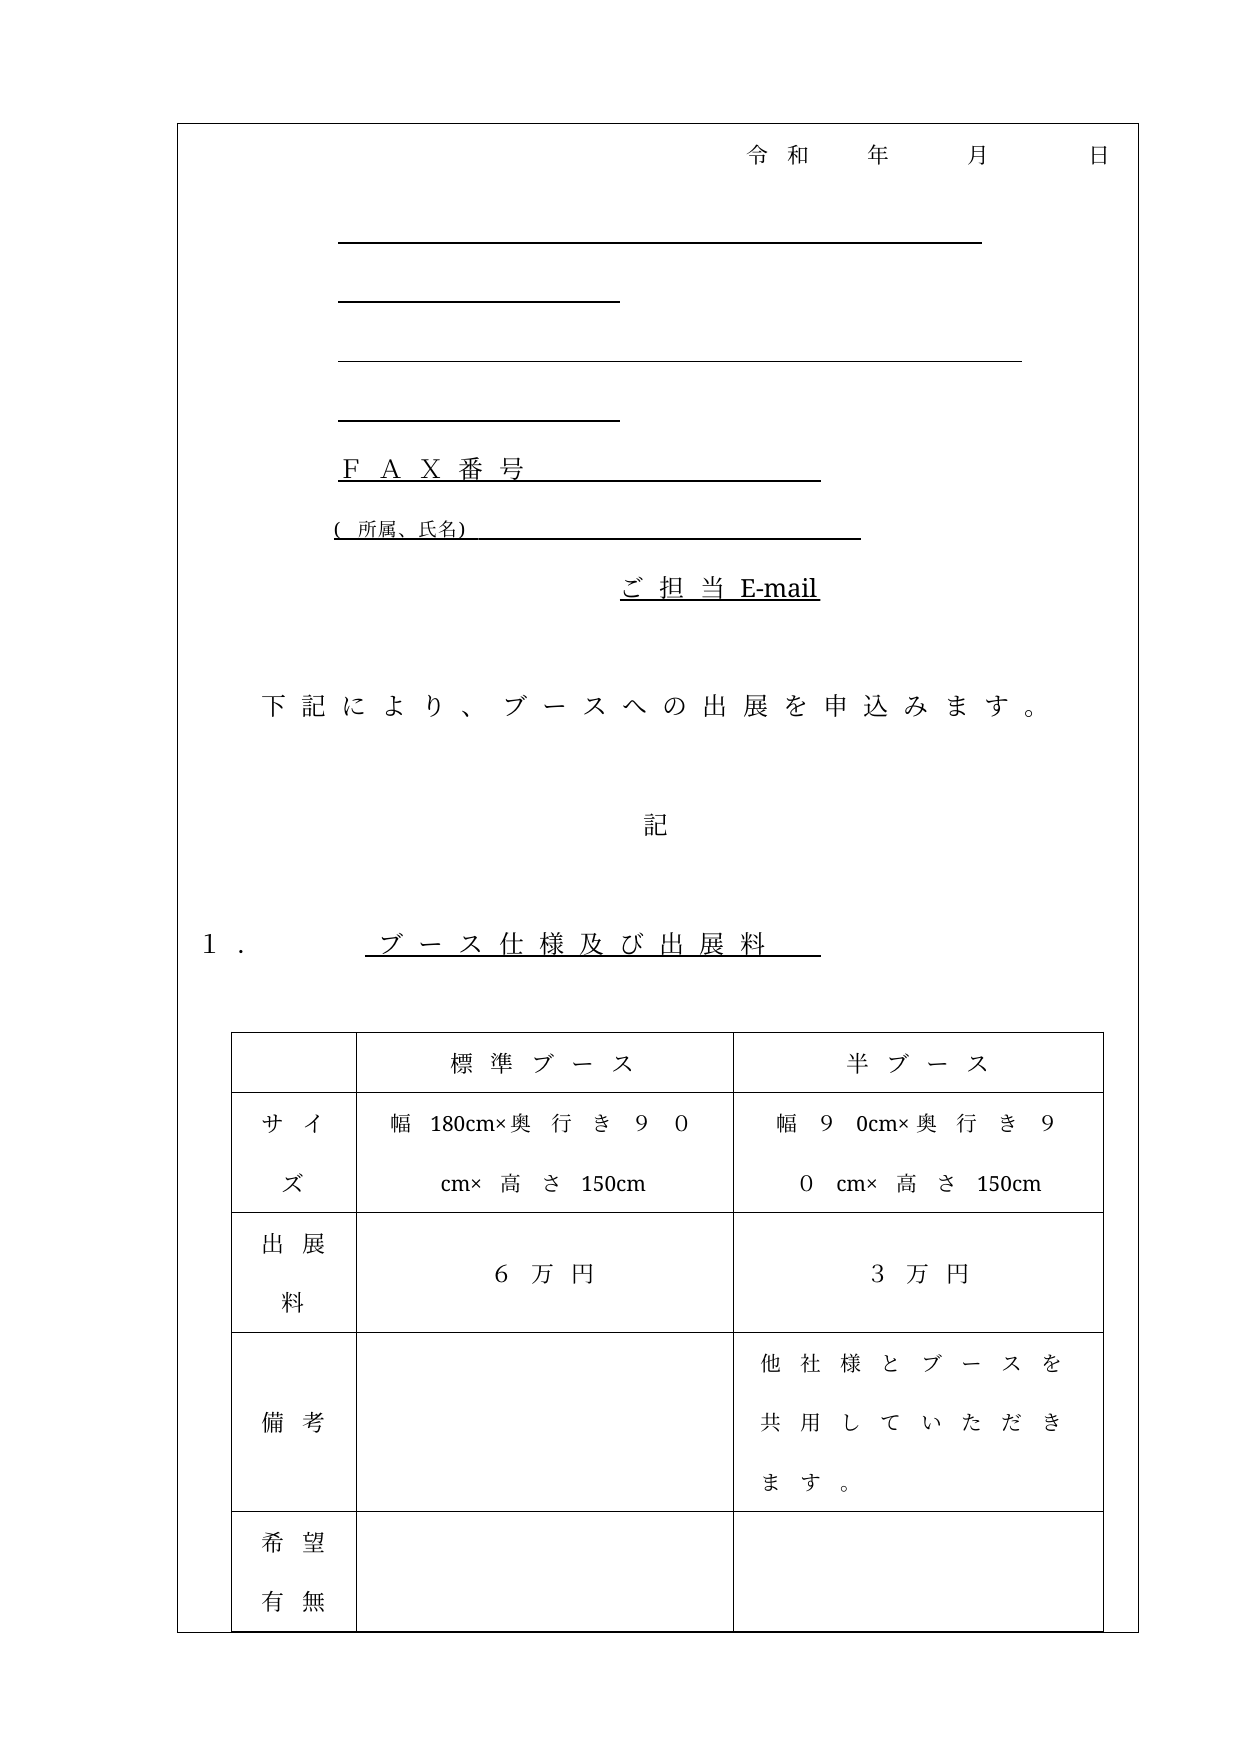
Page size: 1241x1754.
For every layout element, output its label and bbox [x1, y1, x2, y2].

table_cell [178, 124, 1138, 1632]
